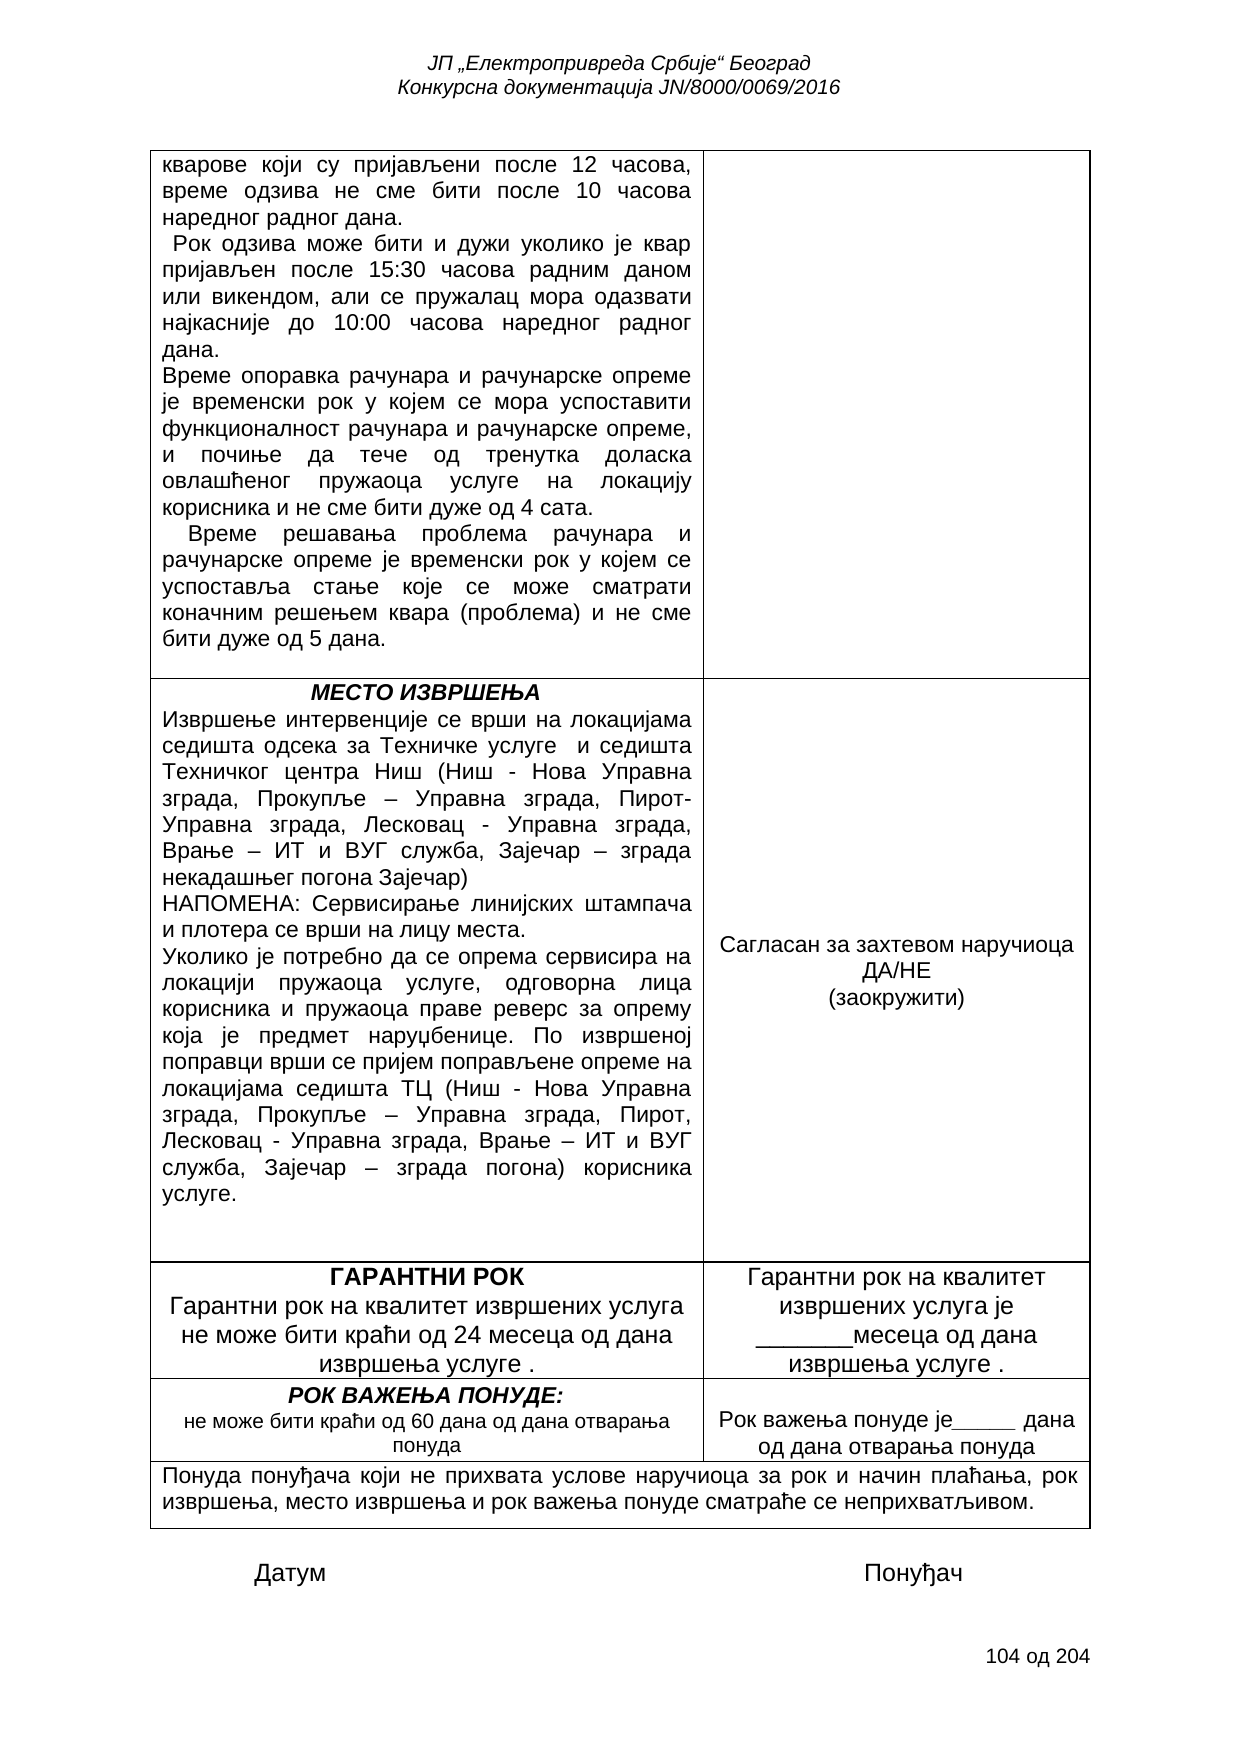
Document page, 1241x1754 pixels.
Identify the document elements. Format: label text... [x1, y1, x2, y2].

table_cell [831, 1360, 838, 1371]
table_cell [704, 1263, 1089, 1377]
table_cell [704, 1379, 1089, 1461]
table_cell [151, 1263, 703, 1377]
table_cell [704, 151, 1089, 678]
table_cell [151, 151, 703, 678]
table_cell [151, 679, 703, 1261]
text Датум Понуђач [150, 1558, 1090, 1587]
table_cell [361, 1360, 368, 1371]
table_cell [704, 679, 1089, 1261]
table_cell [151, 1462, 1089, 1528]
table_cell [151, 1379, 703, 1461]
